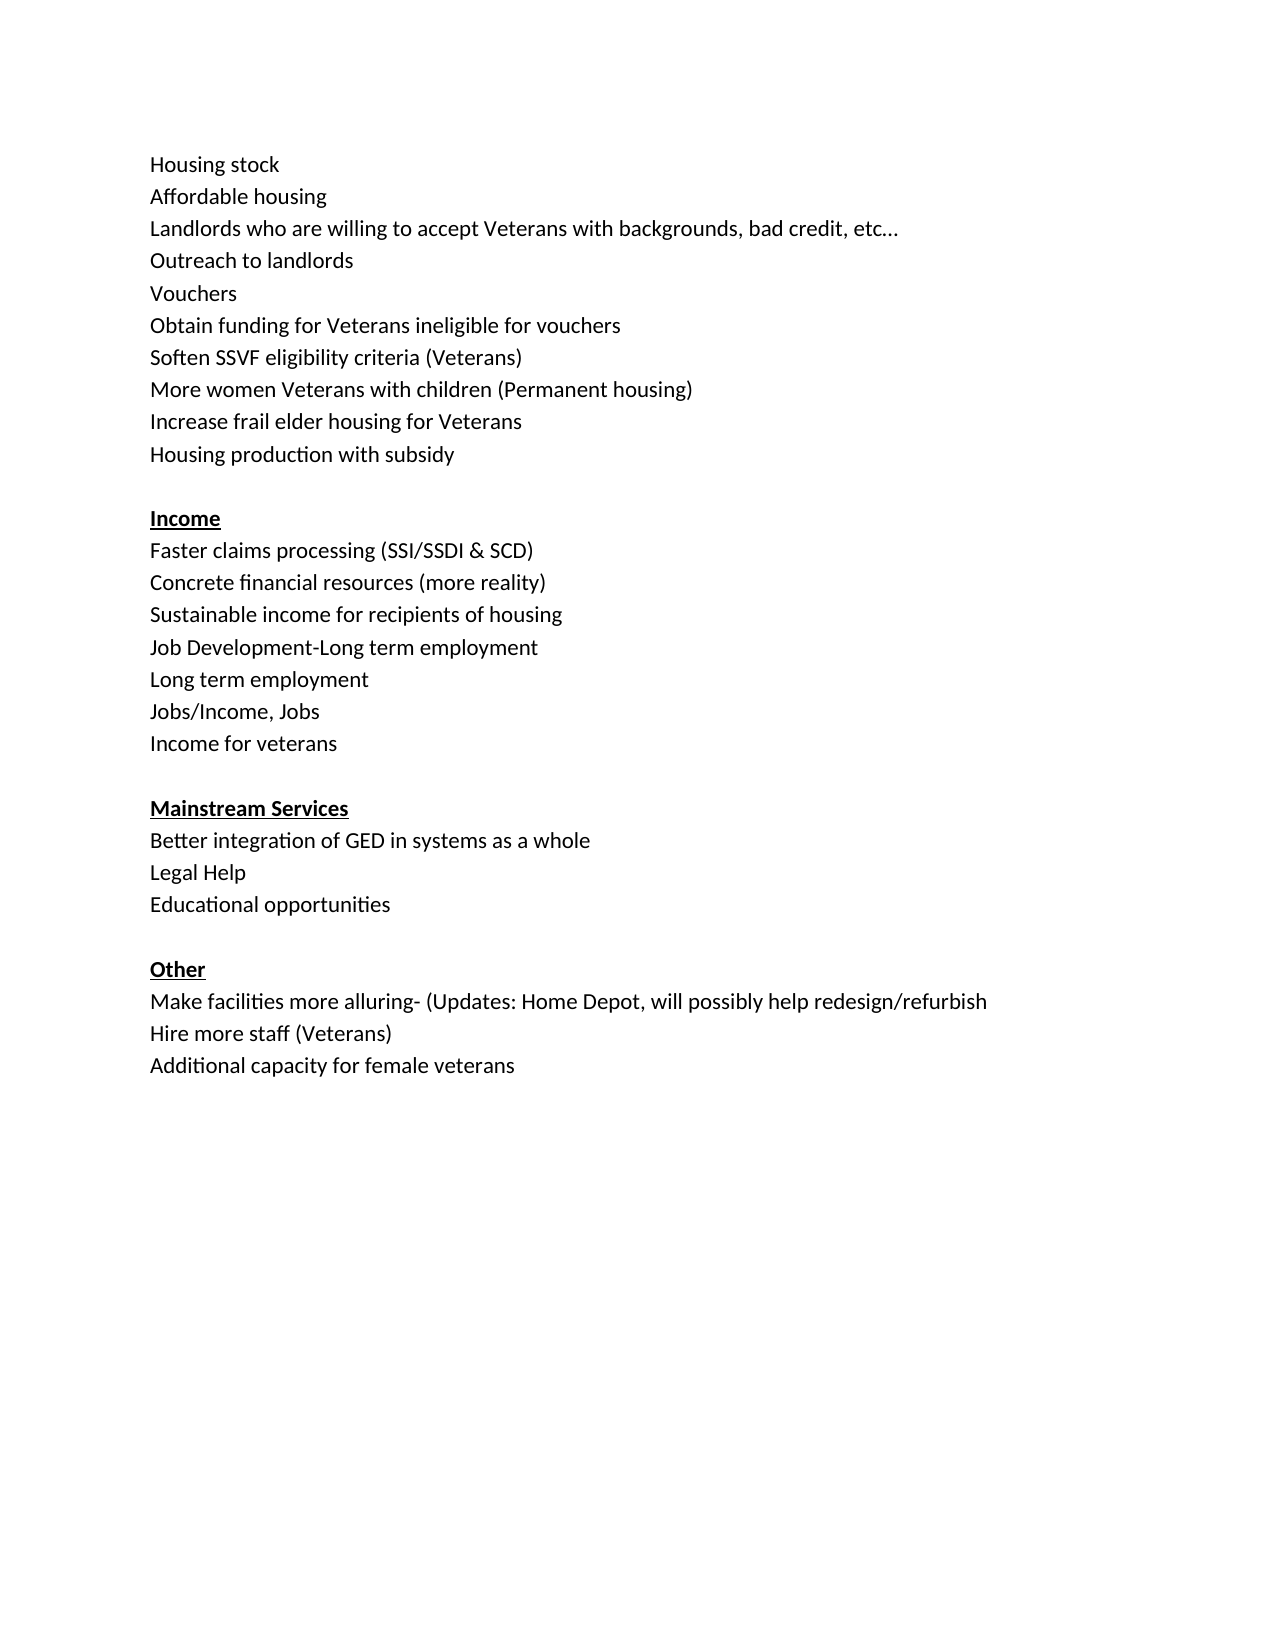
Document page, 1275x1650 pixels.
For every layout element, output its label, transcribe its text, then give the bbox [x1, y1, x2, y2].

text Additional capacity for female veterans [150, 1051, 1125, 1079]
text Income for veterans [150, 729, 1125, 757]
text Job Development-Long term employment [150, 633, 1125, 661]
text Landlords who are willing to accept Veterans with backgrounds, bad credit, etc… [150, 214, 1125, 242]
text Housing production with subsidy [150, 440, 1125, 468]
text Outreach to landlords [150, 247, 1125, 274]
text Vouchers [150, 279, 1125, 307]
text Hire more staff (Veterans) [150, 1019, 1125, 1047]
text Long term employment [150, 665, 1125, 693]
text Faster claims processing (SSI/SSDI & SCD) [150, 536, 1125, 564]
text Jobs/Income, Jobs [150, 697, 1125, 725]
text More women Veterans with children (Permanent housing) [150, 375, 1125, 403]
text Housing stock [150, 150, 1125, 178]
text Make facilities more alluring- (Updates: Home Depot, will possibly help redesign/refurbish [150, 987, 1125, 1015]
text Income [150, 504, 1125, 532]
text Educational opportunities [150, 890, 1125, 918]
text Legal Help [150, 858, 1125, 886]
text Affordable housing [150, 182, 1125, 210]
text Mainstream Services [150, 794, 1125, 822]
text Soften SSVF eligibility criteria (Veterans) [150, 343, 1125, 371]
text Increase frail elder housing for Veterans [150, 407, 1125, 436]
text Sustainable income for recipients of housing [150, 601, 1125, 629]
text Obtain funding for Veterans ineligible for vouchers [150, 311, 1125, 339]
text Other [150, 955, 1125, 983]
text Concrete financial resources (more reality) [150, 568, 1125, 596]
text Better integration of GED in systems as a whole [150, 826, 1125, 854]
